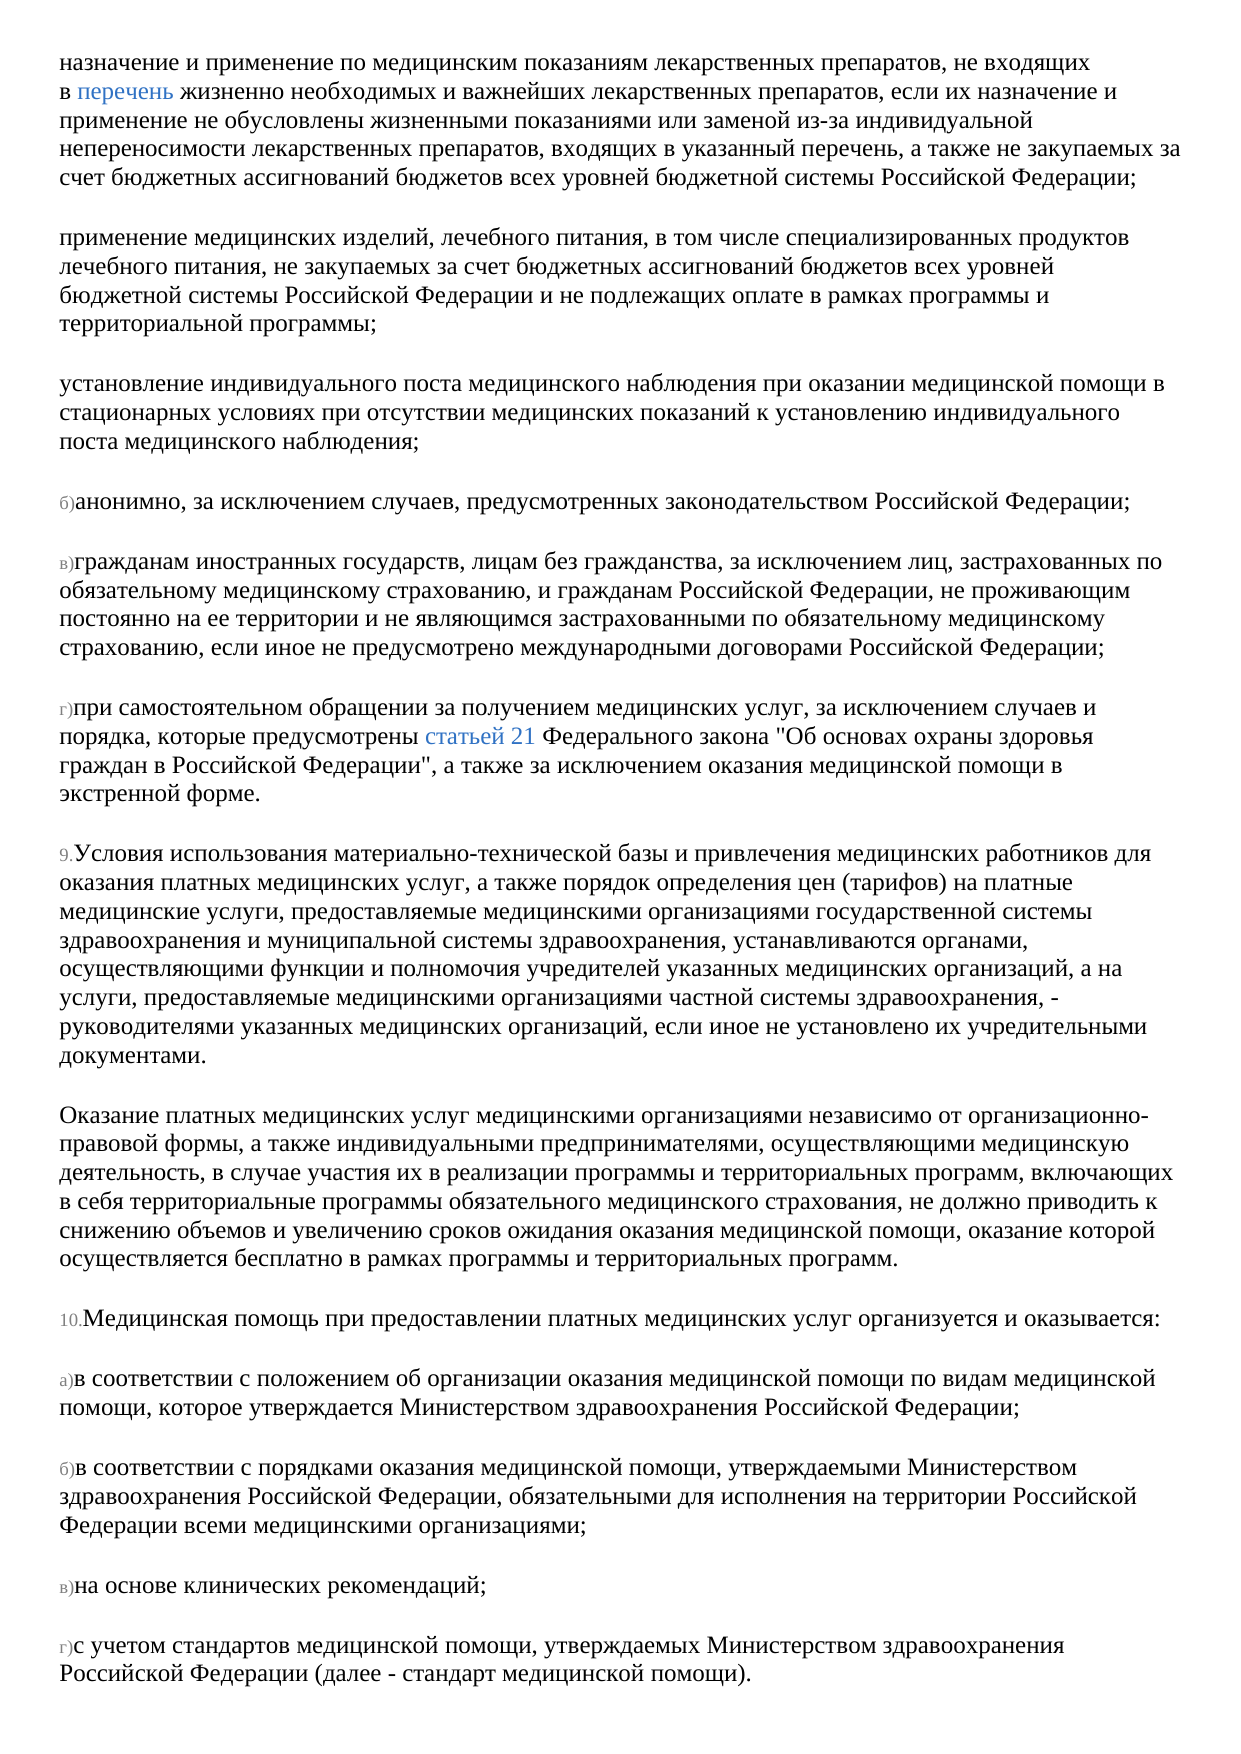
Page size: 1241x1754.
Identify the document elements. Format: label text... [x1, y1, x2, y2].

text применение медицинских изделий, лечебного питания, в том числе специализированных продуктов лечебного питания, не закупаемых за счет бюджетных ассигнований бюджетов всех уровней бюджетной системы Российской Федерации и не подлежащих оплате в рамках программы и территориальной программы; [59, 222, 1181, 337]
text г)при самостоятельном обращении за получением медицинских услуг, за исключением случаев и порядка, которые предусмотрены статьей 21 Федерального закона "Об основах охраны здоровья граждан в Российской Федерации", а также за исключением оказания медицинской помощи в экстренной форме. [59, 692, 1181, 807]
text установление индивидуального поста медицинского наблюдения при оказании медицинской помощи в стационарных условиях при отсутствии медицинских показаний к установлению индивидуального поста медицинского наблюдения; [59, 368, 1181, 455]
text а)в соответствии с положением об организации оказания медицинской помощи по видам медицинской помощи, которое утверждается Министерством здравоохранения Российской Федерации; [59, 1363, 1181, 1421]
text назначение и применение по медицинским показаниям лекарственных препаратов, не входящих в перечень жизненно необходимых и важнейших лекарственных препаратов, если их назначение и применение не обусловлены жизненными показаниями или заменой из-за индивидуальной непереносимости лекарственных препаратов, входящих в указанный перечень, а также не закупаемых за счет бюджетных ассигнований бюджетов всех уровней бюджетной системы Российской Федерации; [59, 47, 1181, 191]
text г)с учетом стандартов медицинской помощи, утверждаемых Министерством здравоохранения Российской Федерации (далее - стандарт медицинской помощи). [59, 1630, 1181, 1687]
text 10.Медицинская помощь при предоставлении платных медицинских услуг организуется и оказывается: [59, 1303, 1181, 1332]
text Оказание платных медицинских услуг медицинскими организациями независимо от организационно-правовой формы, а также индивидуальными предпринимателями, осуществляющими медицинскую деятельность, в случае участия их в реализации программы и территориальных программ, включающих в себя территориальные программы обязательного медицинского страхования, не должно приводить к снижению объемов и увеличению сроков ожидания оказания медицинской помощи, оказание которой осуществляется бесплатно в рамках программы и территориальных программ. [59, 1100, 1181, 1272]
text 9.Условия использования материально-технической базы и привлечения медицинских работников для оказания платных медицинских услуг, а также порядок определения цен (тарифов) на платные медицинские услуги, предоставляемые медицинскими организациями государственной системы здравоохранения и муниципальной системы здравоохранения, устанавливаются органами, осуществляющими функции и полномочия учредителей указанных медицинских организаций, а на услуги, предоставляемые медицинскими организациями частной системы здравоохранения, - руководителями указанных медицинских организаций, если иное не установлено их учредительными документами. [59, 838, 1181, 1068]
text б)в соответствии с порядками оказания медицинской помощи, утверждаемыми Министерством здравоохранения Российской Федерации, обязательными для исполнения на территории Российской Федерации всеми медицинскими организациями; [59, 1452, 1181, 1538]
text в)гражданам иностранных государств, лицам без гражданства, за исключением лиц, застрахованных по обязательному медицинскому страхованию, и гражданам Российской Федерации, не проживающим постоянно на ее территории и не являющимся застрахованными по обязательному медицинскому страхованию, если иное не предусмотрено международными договорами Российской Федерации; [59, 546, 1181, 661]
text б)анонимно, за исключением случаев, предусмотренных законодательством Российской Федерации; [59, 486, 1181, 515]
text в)на основе клинических рекомендаций; [59, 1570, 1181, 1598]
